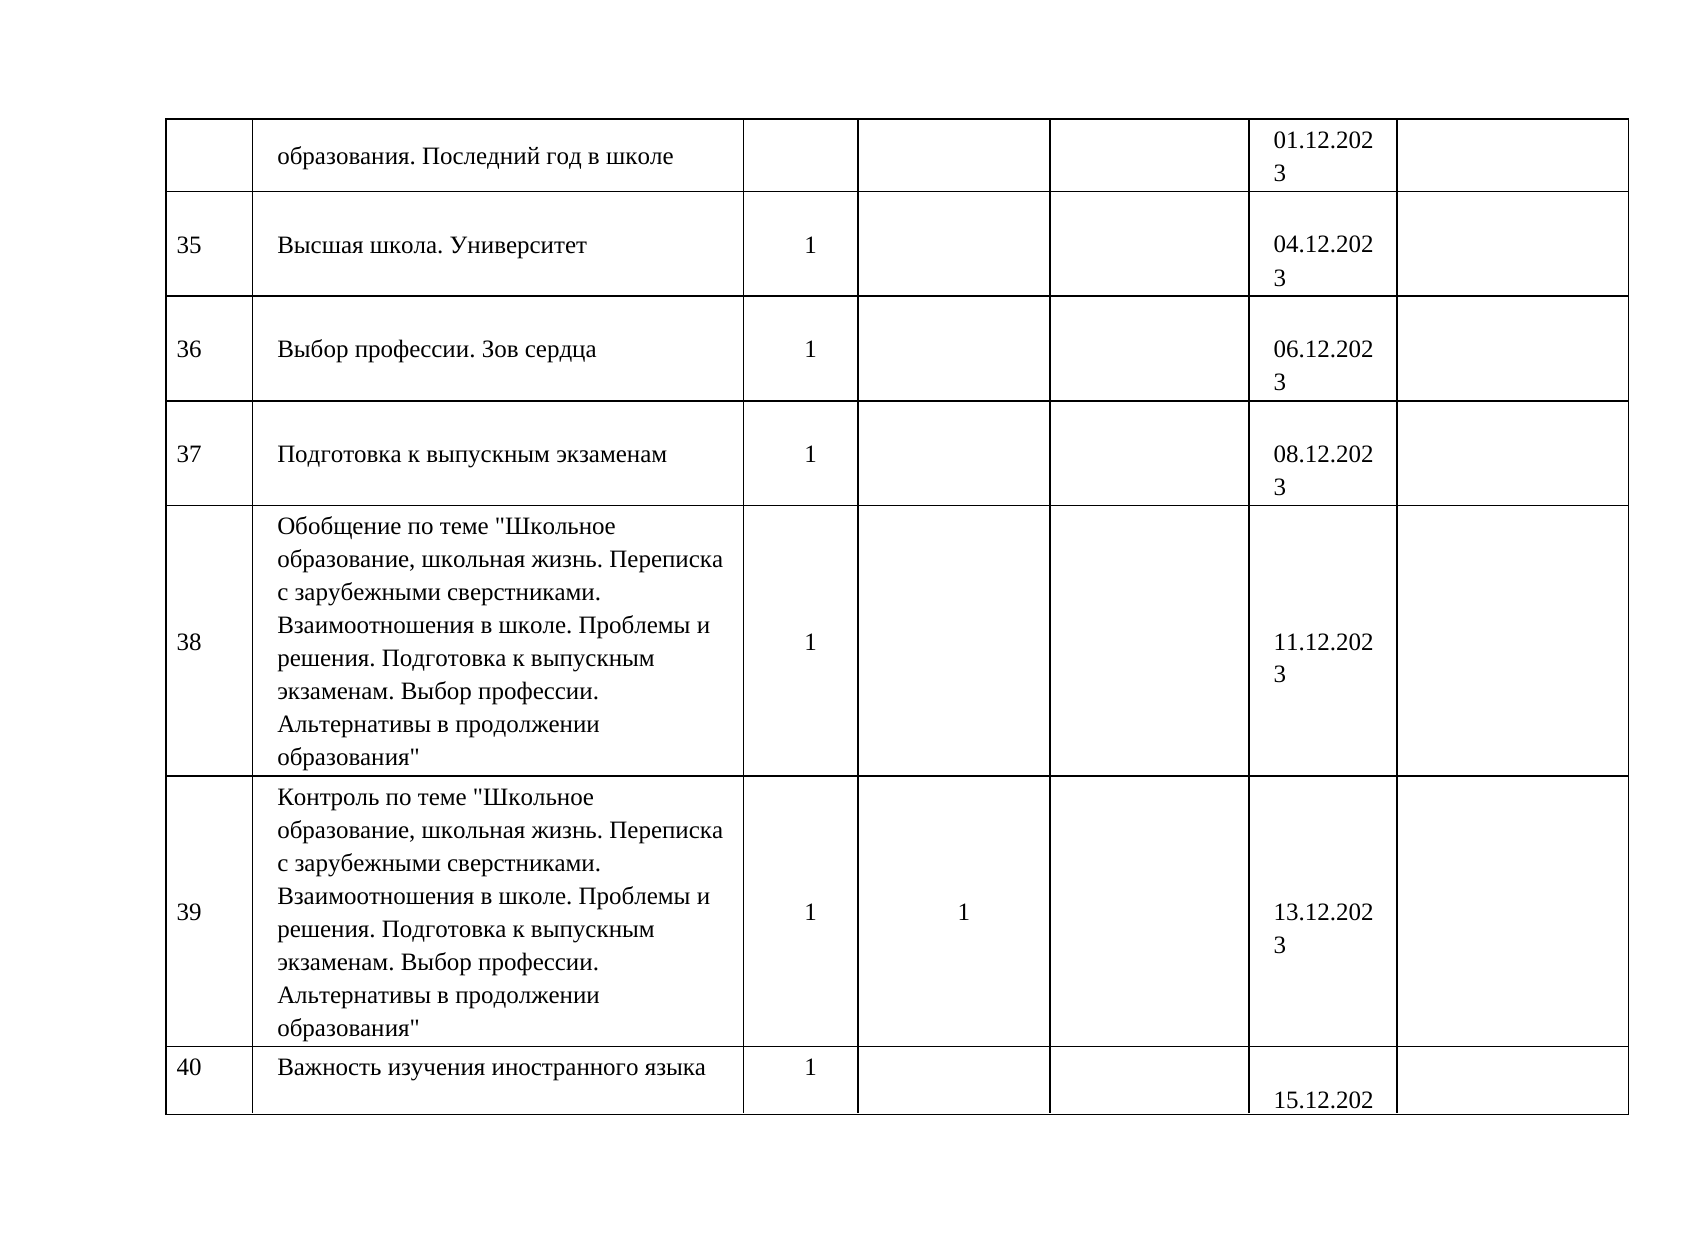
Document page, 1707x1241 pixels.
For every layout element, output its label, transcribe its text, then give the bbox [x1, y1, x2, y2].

table_cell 40 [167, 1047, 252, 1113]
table_cell 34 [167, 120, 252, 191]
table_cell 06.12.2023 [1250, 297, 1396, 400]
table_cell [859, 192, 1049, 295]
table_cell 1 [744, 777, 857, 1046]
table_cell Высшая школа. Университет [253, 192, 743, 295]
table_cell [253, 1047, 743, 1113]
table_cell 38 [167, 506, 252, 775]
table_cell 39 [167, 777, 252, 1046]
table_cell Контроль по теме "Школьное образование, школьная жизнь. Переписка с зарубежными сверстниками. Взаимоотношения в школе. Проблемы и решения. Подготовка к выпускным экзаменам. Выбор профессии. Альтернативы в продолжении образования" [253, 777, 743, 1046]
table_cell [1051, 506, 1248, 775]
table_cell [1398, 192, 1628, 295]
table_cell [1051, 402, 1248, 504]
table_cell 1 [859, 777, 1049, 1046]
table_cell 11.12.2023 [1250, 506, 1396, 775]
table_cell Подготовка к выпускным экзаменам [253, 402, 743, 504]
table_cell 04.12.2023 [1250, 192, 1396, 295]
table_cell 01.12.2023 [1250, 120, 1396, 191]
table_cell [859, 297, 1049, 400]
table_cell [1051, 777, 1248, 1046]
table_cell [1398, 402, 1628, 504]
table_cell [859, 120, 1049, 191]
table_cell 08.12.2023 [1250, 402, 1396, 504]
table_cell 1 [744, 120, 857, 191]
table_cell 15.12.2023 [1250, 1047, 1396, 1113]
table_cell [1398, 120, 1628, 191]
table_cell 1 [744, 506, 857, 775]
table_cell [859, 402, 1049, 504]
table_cell 13.12.2023 [1250, 777, 1396, 1046]
table_cell Обобщение по теме "Школьное образование, школьная жизнь. Переписка с зарубежными сверстниками. Взаимоотношения в школе. Проблемы и решения. Подготовка к выпускным экзаменам. Выбор профессии. Альтернативы в продолжении образования" [253, 506, 743, 775]
table_cell 1 [744, 402, 857, 504]
table_cell 1 [744, 297, 857, 400]
table_cell [1051, 120, 1248, 191]
table_cell Выбор профессии. Зов сердца [253, 297, 743, 400]
table_cell [1398, 506, 1628, 775]
table_cell [859, 1047, 1049, 1113]
table_cell 35 [167, 192, 252, 295]
table_cell 37 [167, 402, 252, 504]
table_cell [1051, 192, 1248, 295]
table_cell [859, 506, 1049, 775]
table_cell 1 [744, 1047, 857, 1113]
table_cell [1398, 297, 1628, 400]
table_cell [1398, 777, 1628, 1046]
table_cell [1051, 297, 1248, 400]
table_cell [1051, 1047, 1248, 1113]
table_cell [1398, 1047, 1628, 1113]
table_cell 36 [167, 297, 252, 400]
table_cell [253, 120, 743, 191]
table_cell 1 [744, 192, 857, 295]
